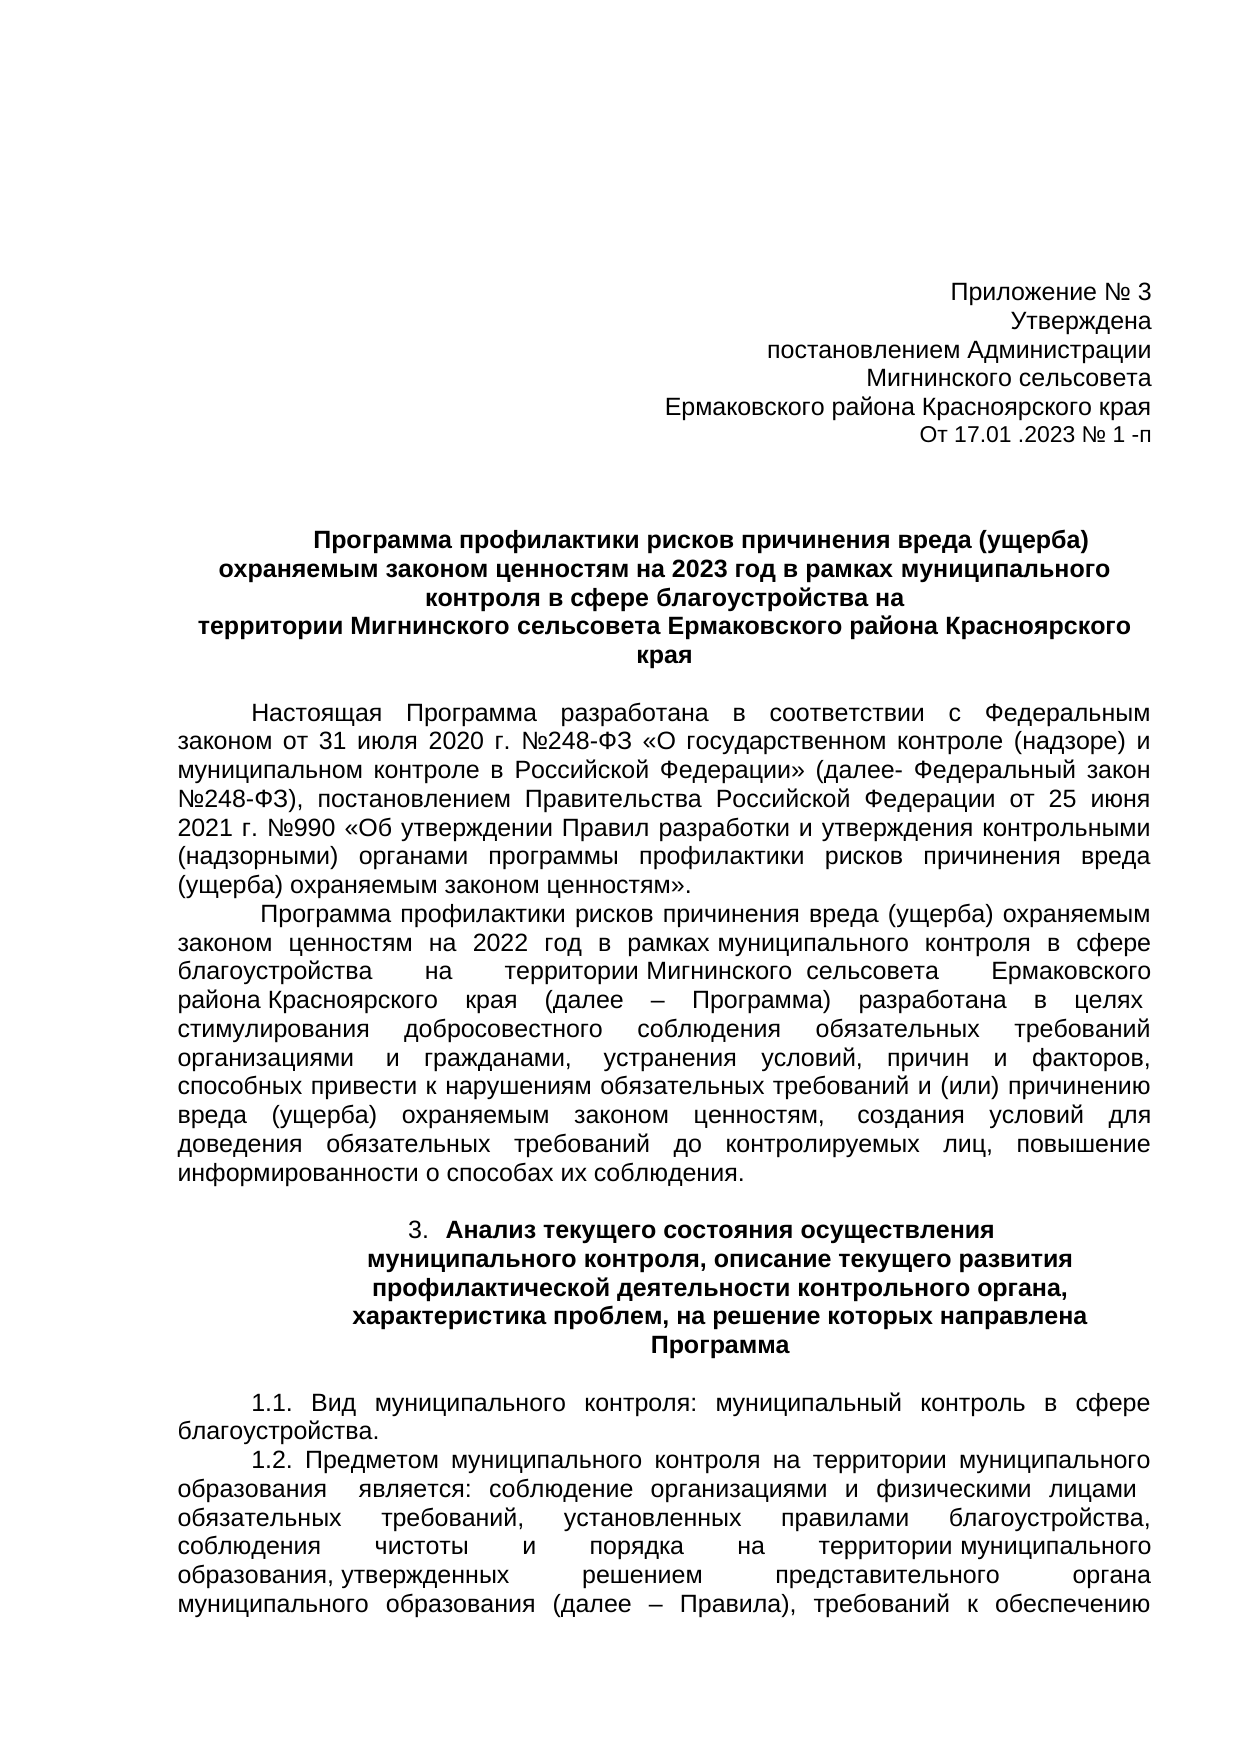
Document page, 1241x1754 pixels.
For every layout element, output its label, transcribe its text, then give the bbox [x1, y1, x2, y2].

text От 17.01 .2023 № 1 -п [177, 421, 1152, 447]
text постановлением Администрации [177, 335, 1152, 363]
text Утверждена [177, 306, 1152, 335]
text Приложение № 3 [177, 277, 1152, 306]
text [177, 1445, 1152, 1617]
list Анализ текущего состояния осуществления муниципального контроля, описание текущего развития профилактической деятельности контрольного органа, характеристика проблем, на решение которых направлена Программа [251, 1215, 1152, 1359]
text Программа профилактики рисков причинения вреда (ущерба) охраняемым законом ценностям на 2023 год в рамках муниципального контроля в сфере благоустройства на территории Мигнинского сельсовета Ермаковского района Красноярского края [177, 525, 1152, 669]
text Мигнинского сельсовета [177, 363, 1152, 392]
text Ермаковского района Красноярского края [177, 392, 1152, 421]
text Программа профилактики рисков причинения вреда (ущерба) охраняемым законом ценностям на 2022 год в рамках муниципального контроля в сфере благоустройства на территории Мигнинского сельсовета Ермаковского района Красноярского края (далее – Программа) разработана в целях стимулирования добросовестного соблюдения обязательных требований организациями и гражданами, устранения условий, причин и факторов, способных привести к нарушениям обязательных требований и (или) причинению вреда (ущерба) охраняемым законом ценностям, создания условий для доведения обязательных требований до контролируемых лиц, повышение информированности о способах их соблюдения. [177, 899, 1152, 1186]
text 1.1. Вид муниципального контроля: муниципальный контроль в сфере благоустройства. [177, 1387, 1152, 1445]
text Настоящая Программа разработана в соответствии с Федеральным законом от 31 июля 2020 г. №248-ФЗ «О государственном контроле (надзоре) и муниципальном контроле в Российской Федерации» (далее- Федеральный закон №248-ФЗ), постановлением Правительства Российской Федерации от 25 июня 2021 г. №990 «Об утверждении Правил разработки и утверждения контрольными (надзорными) органами программы профилактики рисков причинения вреда (ущерба) охраняемым законом ценностям». [177, 697, 1152, 899]
